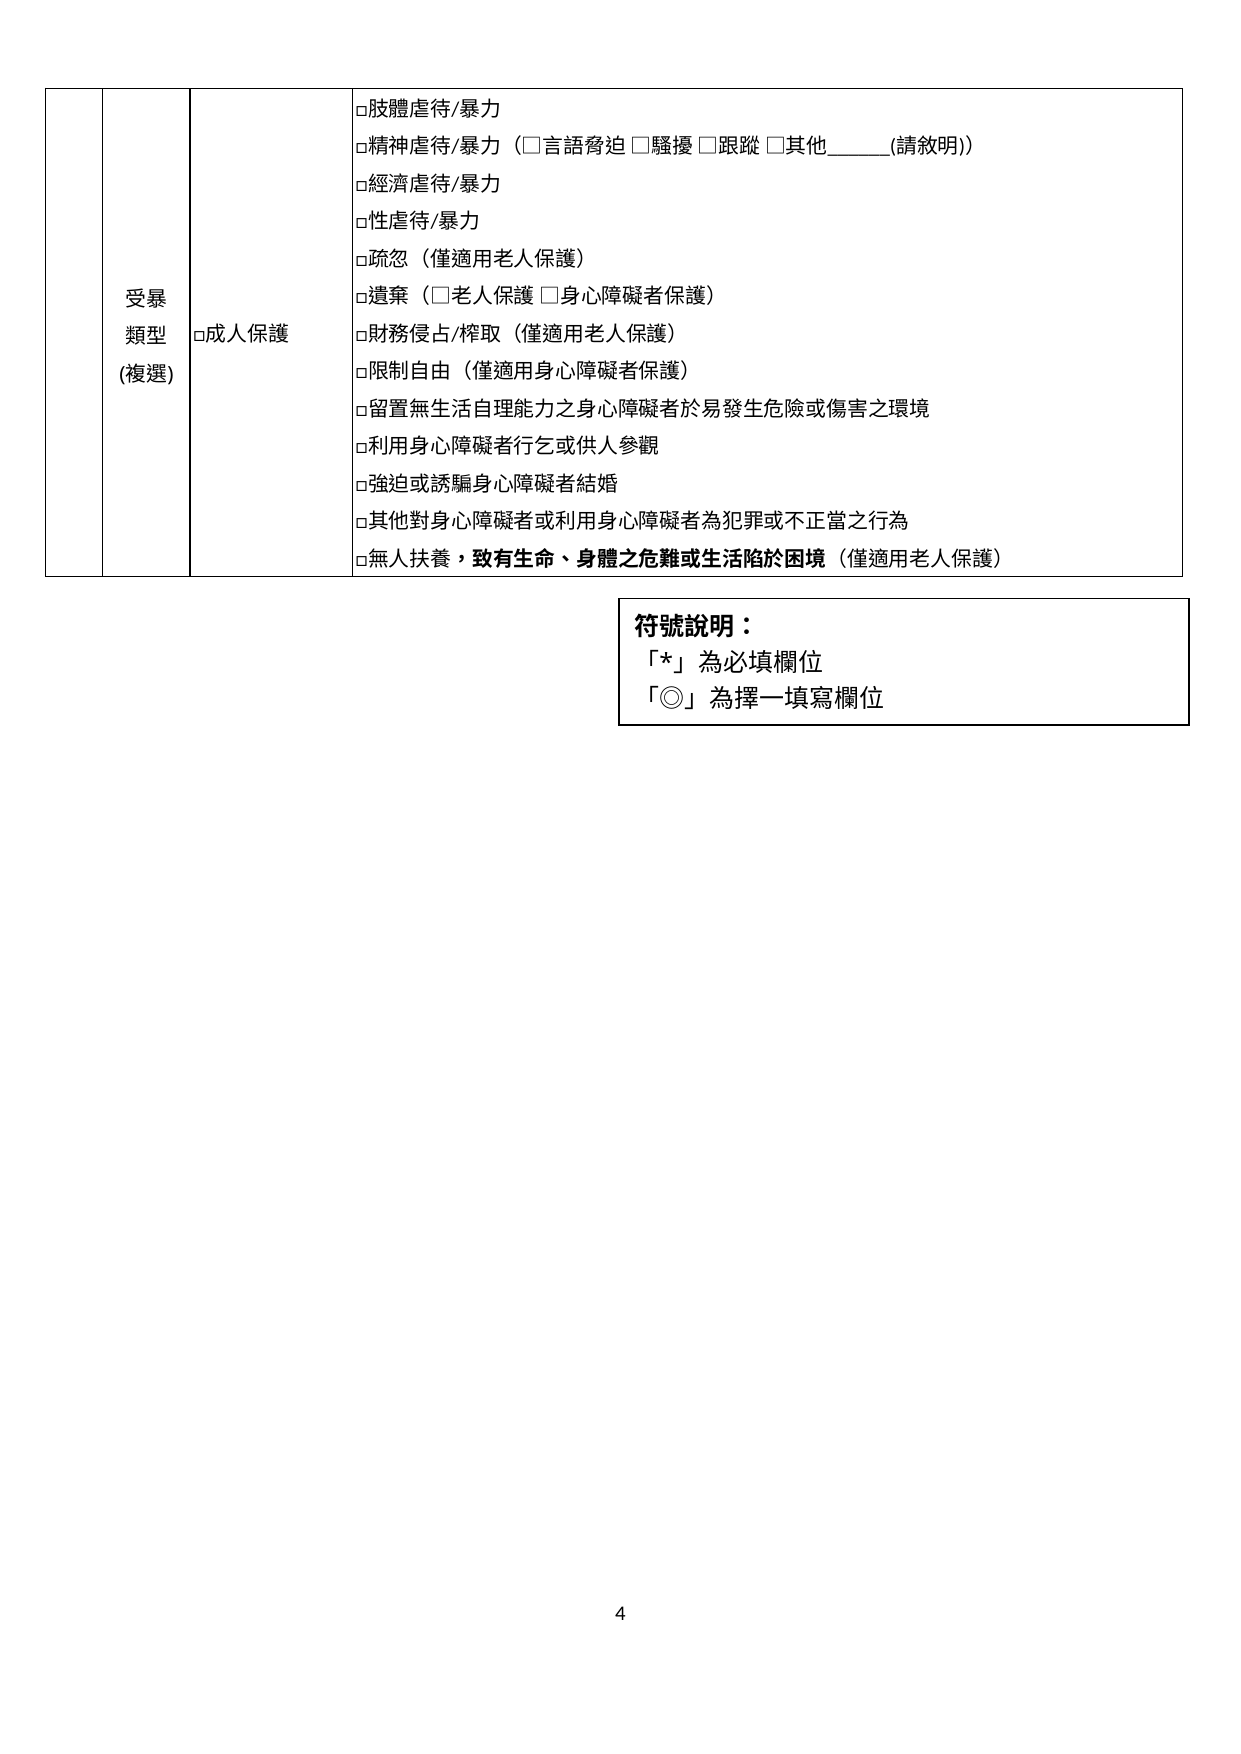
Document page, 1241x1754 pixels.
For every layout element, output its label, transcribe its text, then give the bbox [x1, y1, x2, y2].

table_cell 受暴 類型 (複選) [103, 89, 189, 576]
table_cell □肢體虐待/暴力 □精神虐待/暴力（□言語脅迫 □騷擾 □跟蹤 □其他______(請敘明)） □經濟虐待/暴力 □性虐待/暴力 □疏忽（僅適用老人保護） □遺棄（□老人保護 □身心障礙者保護） □財務侵占/榨取（僅適用老人保護） □限制自由（僅適用身心障礙者保護） □留置無生活自理能力之身心障礙者於易發生危險或傷害之環境 □利用身心障礙者行乞或供人參觀 □強迫或誘騙身心障礙者結婚 □其他對身心障礙者或利用身心障礙者為犯罪或不正當之行為 □無人扶養，致有生命、身體之危難或生活陷於困境（僅適用老人保護） [353, 89, 1182, 576]
table_cell □成人保護 [191, 89, 352, 576]
